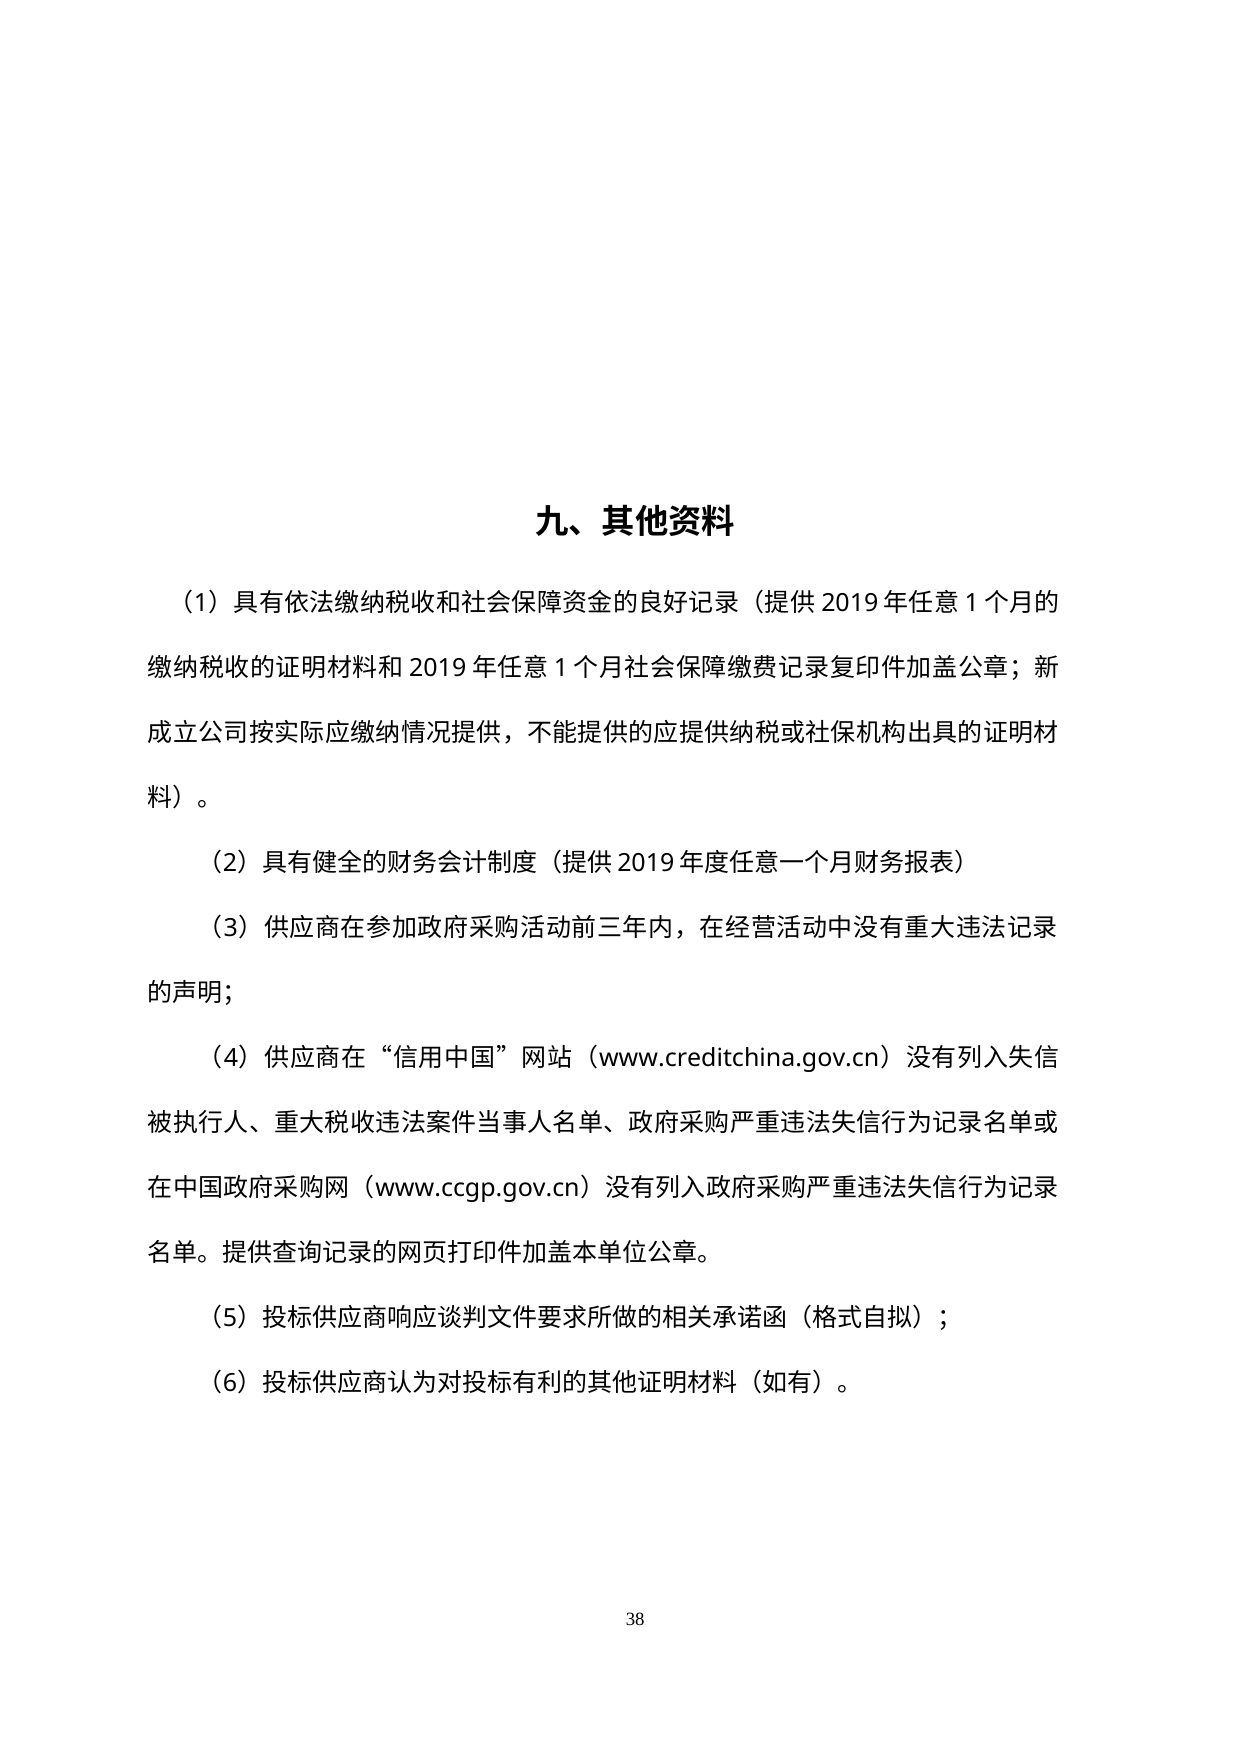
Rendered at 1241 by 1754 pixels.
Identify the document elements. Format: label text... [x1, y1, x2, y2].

text 九、其他资料 [148, 487, 1122, 552]
text （4）供应商在“信用中国”网站（www.creditchina.gov.cn）没有列入失信被执行人、重大税收违法案件当事人名单、政府采购严重违法失信行为记录名单或在中国政府采购网（www.ccgp.gov.cn）没有列入政府采购严重违法失信行为记录名单。提供查询记录的网页打印件加盖本单位公章。 [148, 1023, 1060, 1283]
text （3）供应商在参加政府采购活动前三年内，在经营活动中没有重大违法记录的声明； [148, 893, 1060, 1023]
text （5）投标供应商响应谈判文件要求所做的相关承诺函（格式自拟）； [148, 1283, 1060, 1348]
text （2）具有健全的财务会计制度（提供2019年度任意一个月财务报表） [148, 828, 1060, 893]
text （6）投标供应商认为对投标有利的其他证明材料（如有）。 [148, 1348, 1060, 1413]
text （1）具有依法缴纳税收和社会保障资金的良好记录（提供2019年任意1个月的缴纳税收的证明材料和2019年任意1个月社会保障缴费记录复印件加盖公章；新成立公司按实际应缴纳情况提供，不能提供的应提供纳税或社保机构出具的证明材料）。 [148, 568, 1060, 828]
